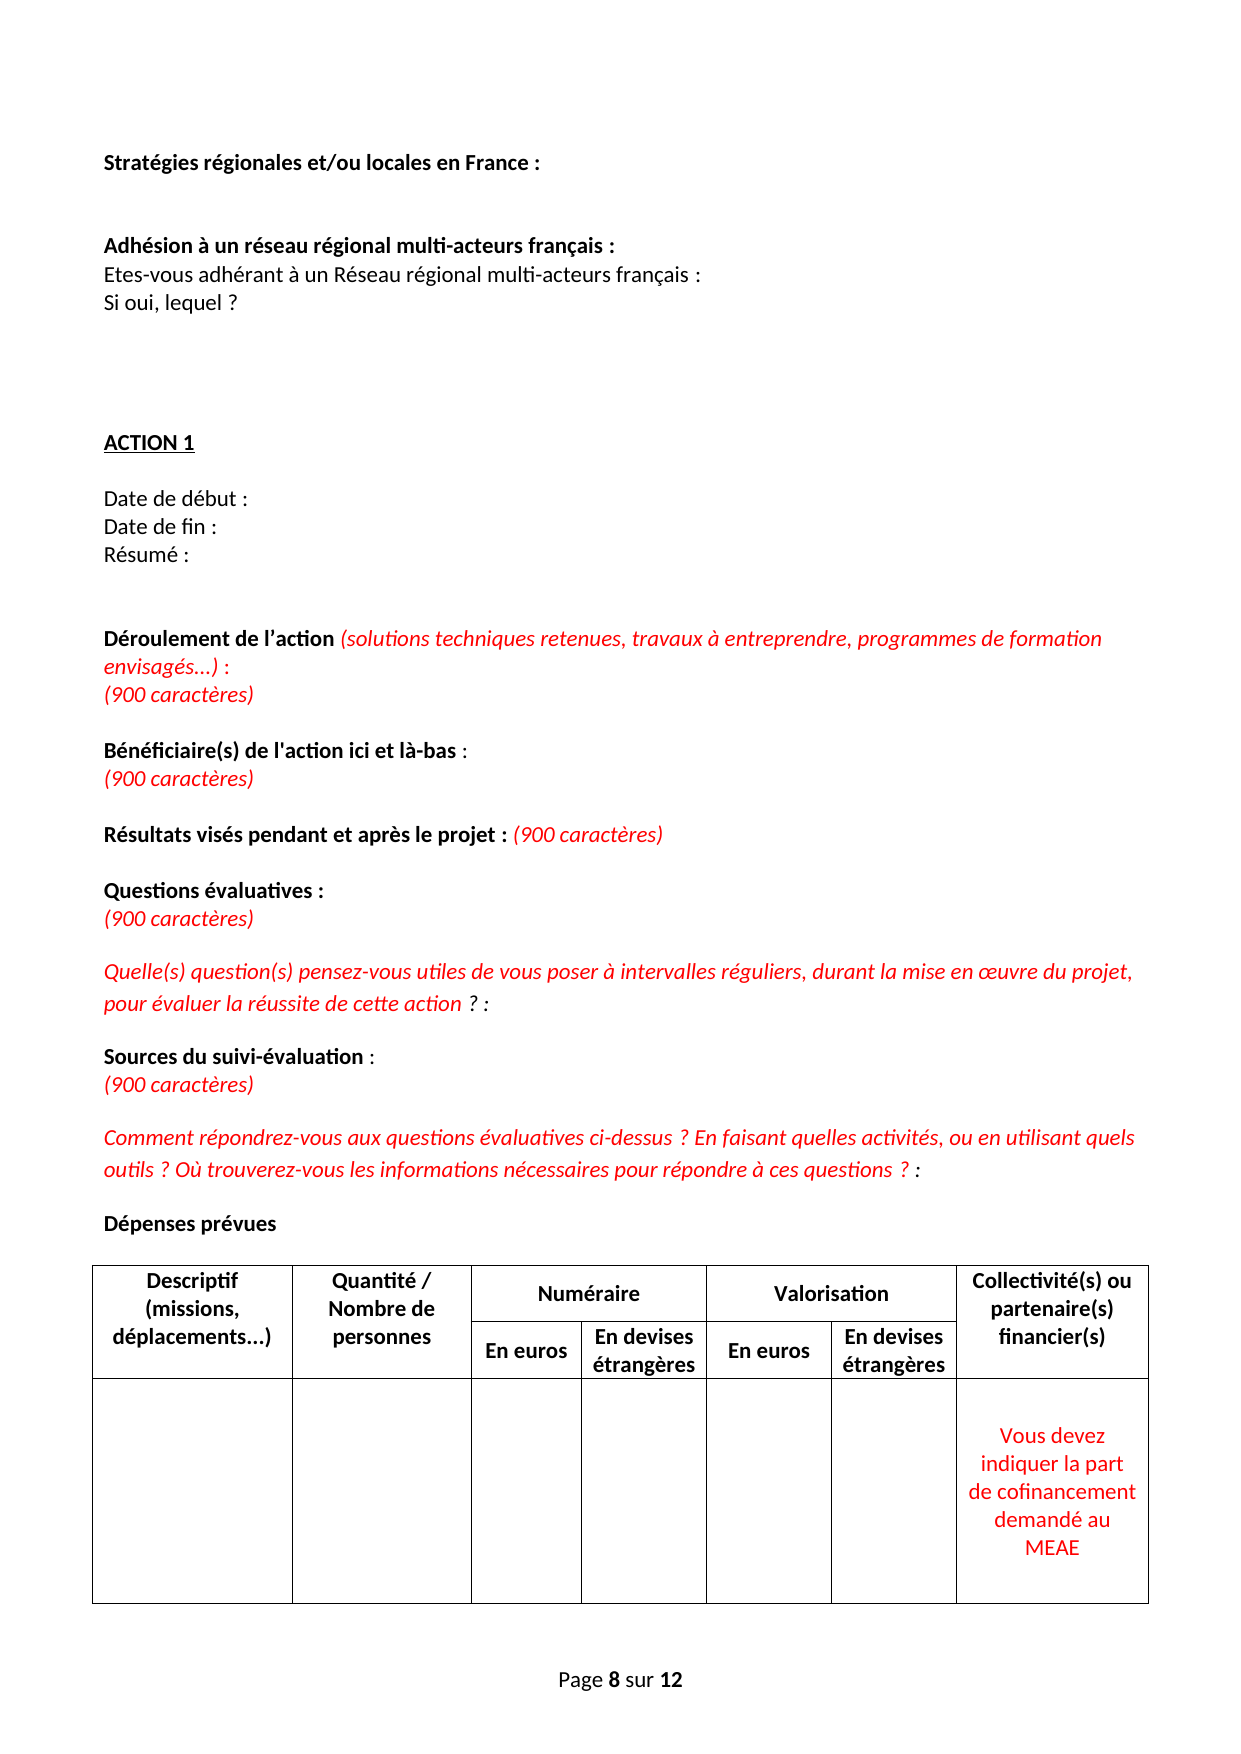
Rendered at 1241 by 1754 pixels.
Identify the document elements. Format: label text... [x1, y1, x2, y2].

text (900 caractères) [103, 764, 1137, 792]
table_header Valorisation [707, 1266, 956, 1321]
table_cell [707, 1379, 831, 1603]
table_header Collectivité(s) ou partenaire(s) financier(s) [957, 1266, 1148, 1378]
text (900 caractères) [103, 680, 1137, 708]
text Comment répondrez-vous aux questions évaluatives ci-dessus ? En faisant quelles activités, ou en utilisant quels outils ? Où trouverez-vous les informations nécessaires pour répondre à ces questions ? : [103, 1123, 1137, 1184]
table_cell [472, 1379, 581, 1603]
table_cell En devises étrangères [582, 1322, 706, 1378]
text Stratégies régionales et/ou locales en France : [103, 148, 1137, 176]
text (900 caractères) [103, 1070, 1137, 1098]
table_cell En euros [472, 1322, 581, 1378]
table_header Quantité / Nombre de personnes [293, 1266, 471, 1378]
table_cell Vous devez indiquer la part de cofinancement demandé au MEAE [957, 1379, 1148, 1603]
text Date de début : [103, 484, 1137, 512]
table_cell En euros [707, 1322, 831, 1378]
text Déroulement de l’action (solutions techniques retenues, travaux à entreprendre, programmes de formation envisagés...) : [103, 624, 1137, 680]
table_cell [93, 1379, 292, 1603]
table_cell [582, 1379, 706, 1603]
text (900 caractères) [103, 904, 1137, 932]
text Si oui, lequel ? [103, 288, 1137, 316]
table_header Numéraire [472, 1266, 706, 1321]
text Quelle(s) question(s) pensez-vous utiles de vous poser à intervalles réguliers, durant la mise en œuvre du projet, pour évaluer la réussite de cette action ? : [103, 957, 1137, 1017]
text ACTION 1 [103, 428, 1137, 456]
text Adhésion à un réseau régional multi-acteurs français : [103, 232, 1137, 260]
text Questions évaluatives : [103, 876, 1137, 904]
text Résumé : [103, 540, 1137, 568]
text Résultats visés pendant et après le projet : (900 caractères) [103, 820, 1137, 848]
text Etes-vous adhérant à un Réseau régional multi-acteurs français : [103, 260, 1137, 288]
table_header Descriptif (missions, déplacements...) [93, 1266, 292, 1378]
text Bénéficiaire(s) de l'action ici et là-bas : [103, 736, 1137, 764]
table_cell [293, 1379, 471, 1603]
text Date de fin : [103, 512, 1137, 540]
text Sources du suivi-évaluation : [103, 1042, 1137, 1070]
table_cell En devises étrangères [832, 1322, 956, 1378]
text Dépenses prévues [103, 1209, 1137, 1237]
table_cell [832, 1379, 956, 1603]
